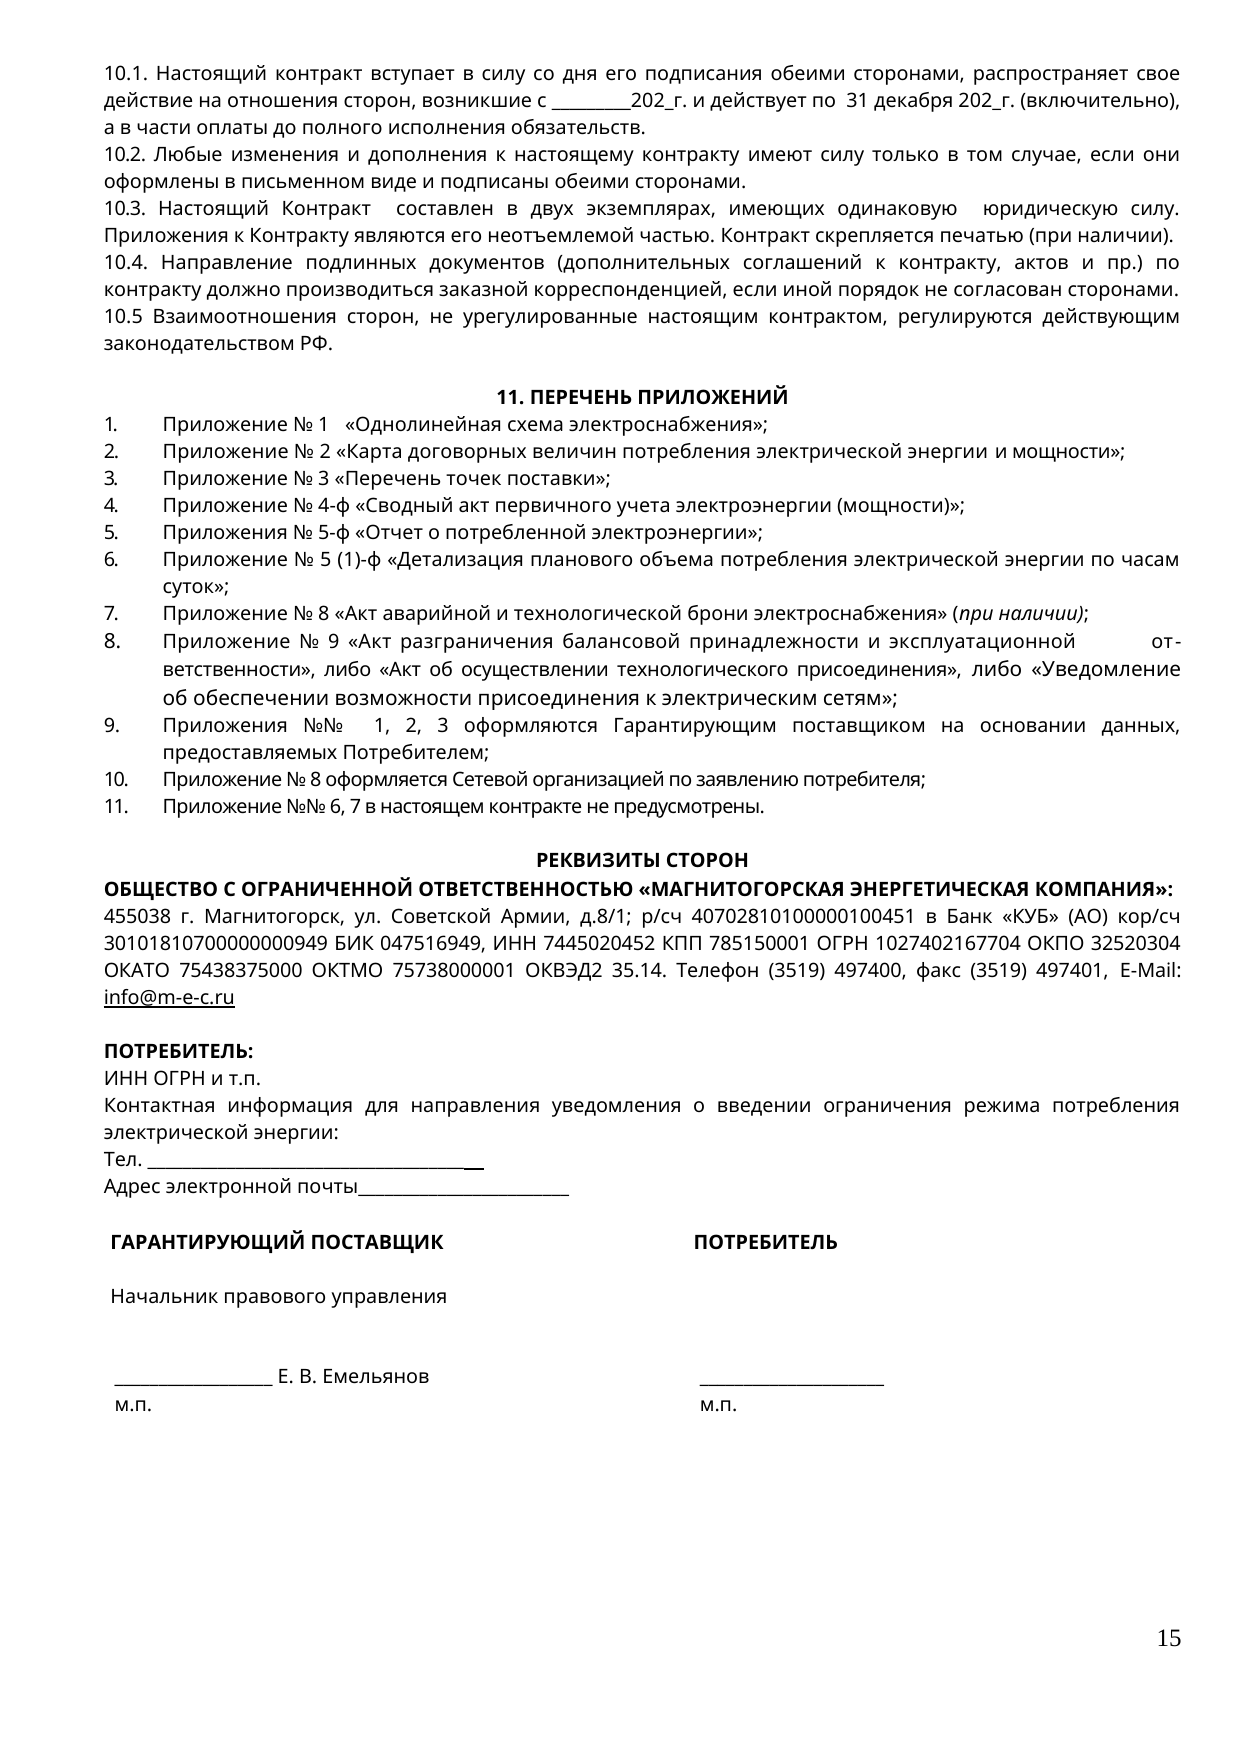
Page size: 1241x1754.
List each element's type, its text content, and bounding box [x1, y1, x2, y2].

text ОБЩЕСТВО С ОГРАНИЧЕННОЙ ОТВЕТСТВЕННОСТЬЮ «МАГНИТОГОРСКАЯ ЭНЕРГЕТИЧЕСКАЯ КОМПАНИЯ»: [103, 873, 1181, 902]
table_cell __________________ Е. В. Емельянов м.п. [103, 1363, 637, 1417]
list Приложение № 8 оформляется Сетевой организацией по заявлению потребителя; [103, 765, 1181, 792]
list Приложение № 8 «Акт аварийной и технологической брони электроснабжения» (при наличии); [103, 599, 1181, 626]
list Приложение № 9 «Акт разграничения балансовой принадлежности и эксплуатационной ответственности», либо «Акт об осуществлении технологического присоединения», либо «Уведомление об обеспечении возможности присоединения к электрическим сетям»; [103, 626, 1181, 711]
list Приложения № 5-ф «Отчет о потребленной электроэнергии»; [103, 518, 1181, 545]
text Тел. ____________________________________ [103, 1145, 1181, 1172]
text . Магнитогорск, ул. Советской Армии, д.8/1; р/сч 40702810100000100451 в Банк «КУБ» (АО) кор/сч 30101810700000000949 БИК 047516949, ИНН 7445020452 КПП 785150001 ОГРН 1027402167704 ОКПО 32520304 ОКАТО 75438375000 ОКТМО 75738000001 ОКВЭД2 35.14. Телефон (3519) 497400, факс (3519) 497401, E-Mail: info@m-e-c.ru [103, 902, 1181, 1010]
table_cell _____________________ м.п. [637, 1363, 1158, 1417]
table_header ГАРАНТИРУЮЩИЙ ПОСТАВЩИК Начальник правового управления [89, 1228, 640, 1363]
text 10.5 Взаимоотношения сторон, не урегулированные настоящим контрактом, регулируются действующим законодательством РФ. [103, 302, 1181, 356]
text РЕКВИЗИТЫ СТОРОН [103, 846, 1181, 873]
list Приложение № 3 «Перечень точек поставки»; [103, 464, 1181, 491]
text Контактная информация для направления уведомления о введении ограничения режима потребления электрической энергии: [103, 1091, 1181, 1145]
list Приложение № 4-ф «Сводный акт первичного учета электроэнергии (мощности)»; [103, 491, 1181, 518]
text 10.2. Любые изменения и дополнения к настоящему контракту имеют силу только в том случае, если они оформлены в письменном виде и подписаны обеими сторонами. [103, 140, 1181, 194]
text 10.3. Настоящий Контракт составлен в двух экземплярах, имеющих одинаковую юридическую силу. Приложения к Контракту являются его неотъемлемой частью. Контракт скрепляется печатью (при наличии). [103, 194, 1181, 248]
list Приложение № 1 «Однолинейная схема электроснабжения»; [103, 410, 1181, 437]
table_header ПОТРЕБИТЕЛЬ [640, 1228, 1157, 1363]
list Приложение № 2 «Карта договорных величин потребления электрической энергии и мощности»; [103, 437, 1181, 464]
list Приложение № 5 (1)-ф «Детализация планового объема потребления электрической энергии по часам суток»; [103, 545, 1181, 599]
text 10.4. Направление подлинных документов (дополнительных соглашений к контракту, актов и пр.) по контракту должно производиться заказной корреспонденцией, если иной порядок не согласован сторонами. [103, 248, 1181, 302]
text 11. ПЕРЕЧЕНЬ ПРИЛОЖЕНИЙ [103, 383, 1181, 410]
text ИНН ОГРН и т.п. [103, 1064, 1181, 1091]
text ПОТРЕБИТЕЛЬ: [103, 1037, 1181, 1064]
text Адрес электронной почты________________________ [103, 1172, 1181, 1199]
list Приложение №№ 6, 7 в настоящем контракте не предусмотрены. [103, 792, 1181, 819]
list Приложения №№ 1, 2, 3 оформляются Гарантирующим поставщиком на основании данных, предоставляемых Потребителем; [103, 711, 1181, 765]
text 10.1. Настоящий контракт вступает в силу со дня его подписания обеими сторонами, распространяет свое действие на отношения сторон, возникшие с _________202_г. и действует по 31 декабря 202_г. (включительно), а в части оплаты до полного исполнения обязательств. [103, 59, 1181, 140]
